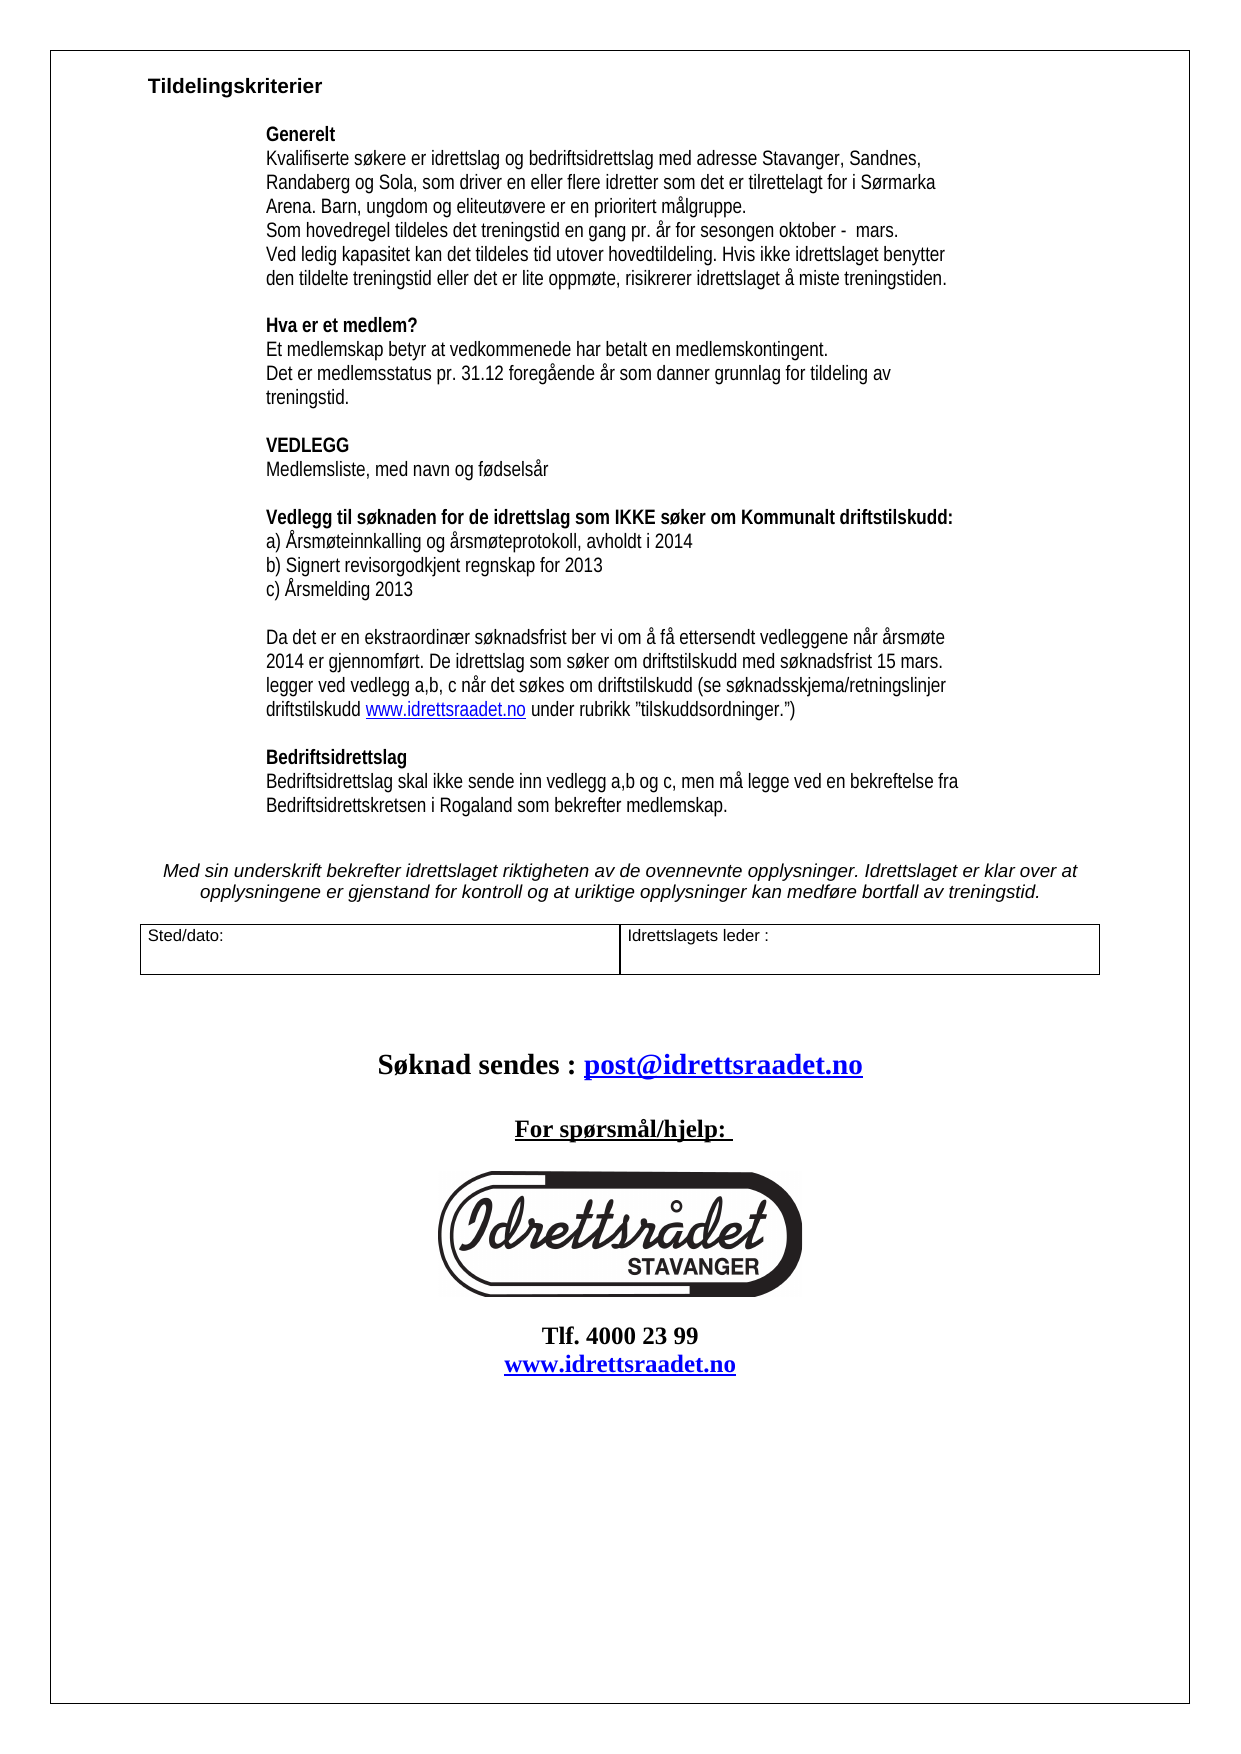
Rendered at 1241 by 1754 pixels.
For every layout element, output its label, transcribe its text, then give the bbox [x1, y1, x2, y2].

text Kvalifiserte søkere er idrettslag og bedriftsidrettslag med adresse Stavanger, Sandnes, Randaberg og Sola, som driver en eller flere idretter som det er tilrettelagt for i Sørmarka Arena. Barn, ungdom og eliteutøvere er en prioritert målgruppe. [266, 146, 974, 218]
text For spørsmål/hjelp: [148, 1114, 1093, 1143]
text Med sin underskrift bekrefter idrettslaget riktigheten av de ovennevnte opplysninger. Idrettslaget er klar over at opplysningene er gjenstand for kontroll og at uriktige opplysninger kan medføre bortfall av treningstid. [148, 860, 1093, 903]
text VEDLEGG [266, 433, 974, 457]
text Ved ledig kapasitet kan det tildeles tid utover hovedtildeling. Hvis ikke idrettslaget benytter den tildelte treningstid eller det er lite oppmøte, risikrerer idrettslaget å miste treningstiden. [266, 242, 974, 289]
text Tlf. 4000 23 99 [148, 1321, 1093, 1349]
text Medlemsliste, med navn og fødselsår [266, 457, 974, 481]
text Bedriftsidrettslag skal ikke sende inn vedlegg a,b og c, men må legge ved en bekreftelse fra Bedriftsidrettskretsen i Rogaland som bekrefter medlemskap. [266, 769, 974, 817]
text c) Årsmelding 2013 [266, 577, 974, 601]
text legger ved vedlegg a,b, c når det søkes om driftstilskudd (se søknadsskjema/retningslinjer driftstilskudd www.idrettsraadet.no under rubrikk ”tilskuddsordninger.”) [266, 673, 974, 721]
text Et medlemskap betyr at vedkommenede har betalt en medlemskontingent. [192, 337, 974, 361]
text Da det er en ekstraordinær søknadsfrist ber vi om å få ettersendt vedleggene når årsmøte 2014 er gjennomført. De idrettslag som søker om driftstilskudd med søknadsfrist 15 mars. [266, 625, 974, 673]
text Generelt [192, 122, 974, 146]
text Det er medlemsstatus pr. 31.12 foregående år som danner grunnlag for tildeling av treningstid. [266, 361, 974, 409]
text a) Årsmøteinnkalling og årsmøteprotokoll, avholdt i 2014 [266, 529, 974, 553]
text Bedriftsidrettslag [266, 745, 974, 769]
text b) Signert revisorgodkjent regnskap for 2013 [266, 553, 974, 577]
table_header Idrettslagets leder : [621, 925, 1099, 974]
text Tildelingskriterier [148, 74, 1093, 98]
text Hva er et medlem? [266, 313, 974, 337]
text Søknad sendes : post@idrettsraadet.no [148, 1047, 1093, 1081]
text Som hovedregel tildeles det treningstid en gang pr. år for sesongen oktober - mars. [266, 218, 974, 242]
text Vedlegg til søknaden for de idrettslag som IKKE søker om Kommunalt driftstilskudd: [266, 505, 974, 529]
text www.idrettsraadet.no [148, 1349, 1093, 1378]
table_header Sted/dato: [141, 925, 619, 974]
